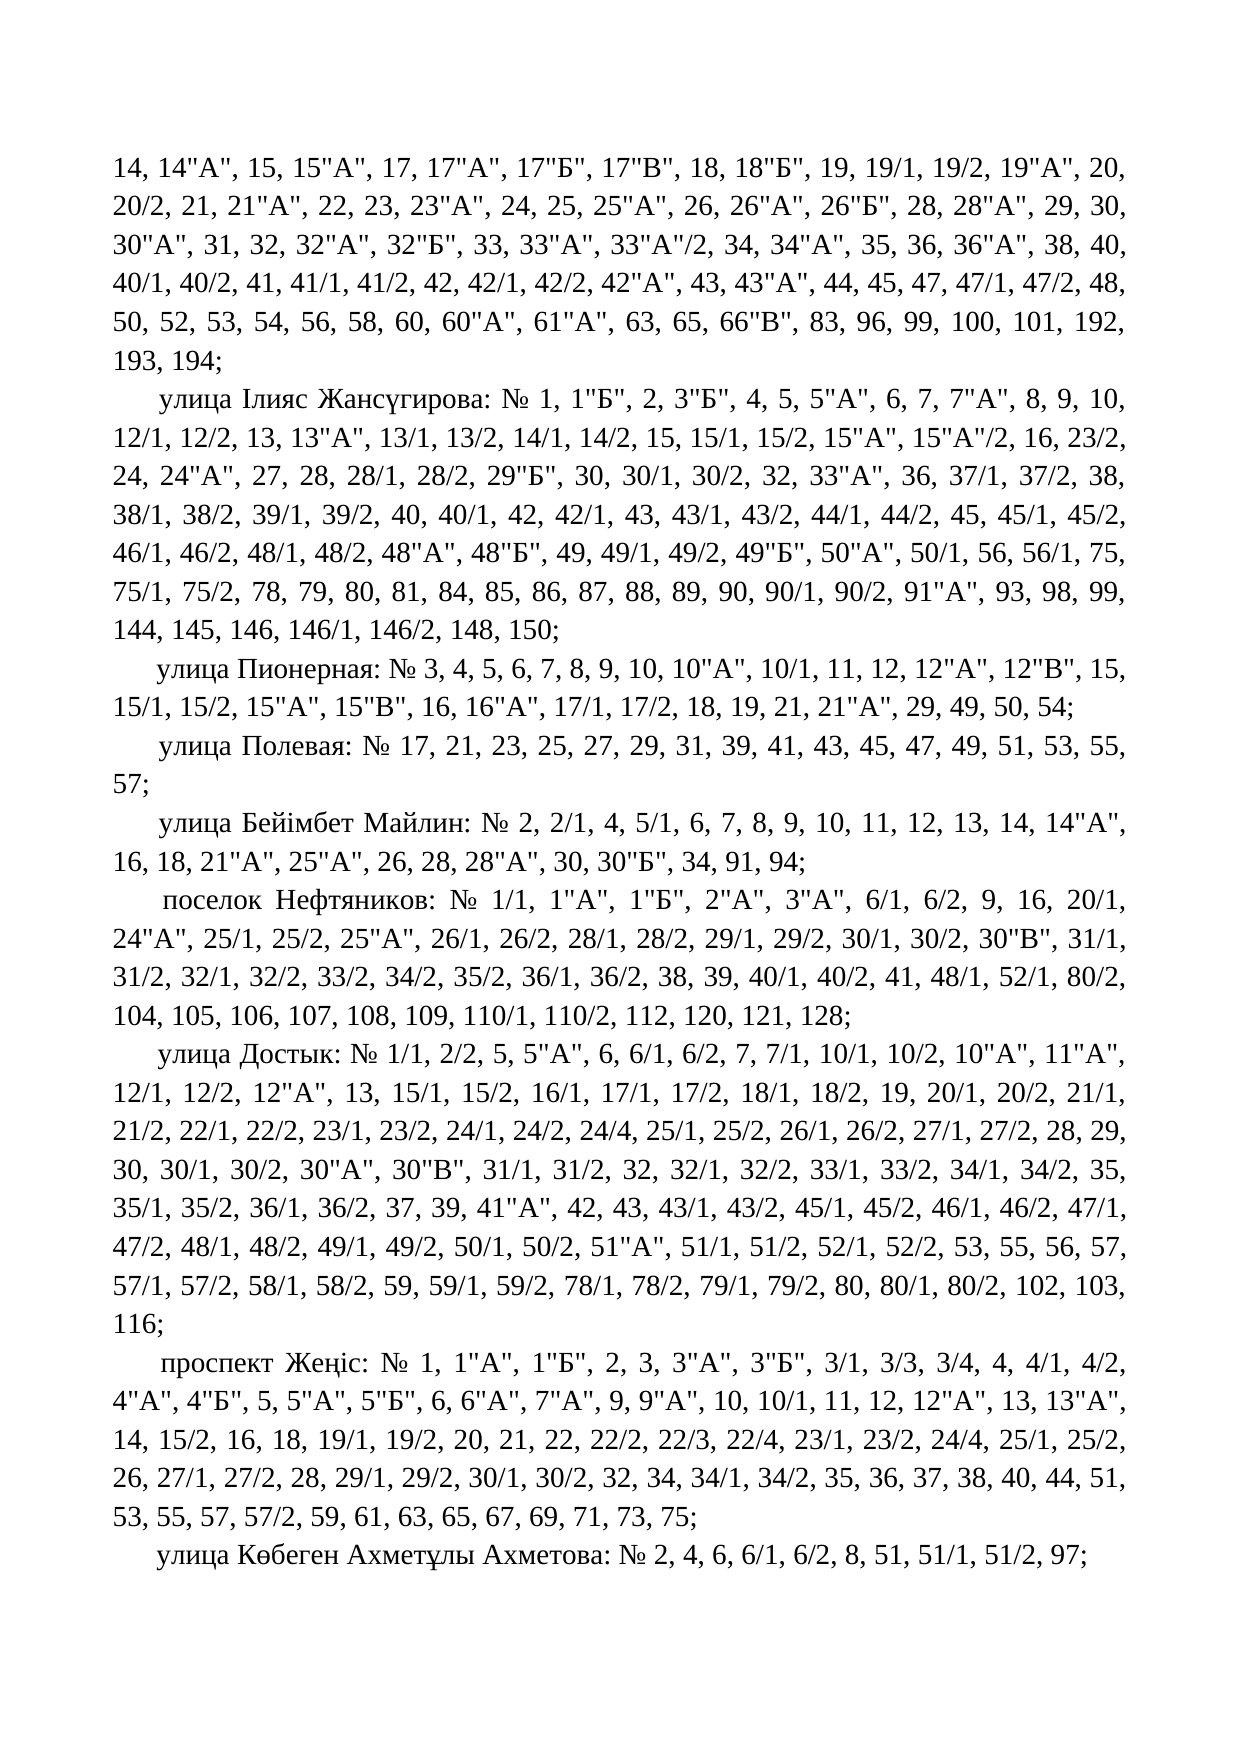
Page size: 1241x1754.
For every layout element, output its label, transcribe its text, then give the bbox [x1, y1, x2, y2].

text улица Достык: № 1/1, 2/2, 5, 5"А", 6, 6/1, 6/2, 7, 7/1, 10/1, 10/2, 10"А", 11"А", 12/1, 12/2, 12"А", 13, 15/1, 15/2, 16/1, 17/1, 17/2, 18/1, 18/2, 19, 20/1, 20/2, 21/1, 21/2, 22/1, 22/2, 23/1, 23/2, 24/1, 24/2, 24/4, 25/1, 25/2, 26/1, 26/2, 27/1, 27/2, 28, 29, 30, 30/1, 30/2, 30"А", 30"В", 31/1, 31/2, 32, 32/1, 32/2, 33/1, 33/2, 34/1, 34/2, 35, 35/1, 35/2, 36/1, 36/2, 37, 39, 41"А", 42, 43, 43/1, 43/2, 45/1, 45/2, 46/1, 46/2, 47/1, 47/2, 48/1, 48/2, 49/1, 49/2, 50/1, 50/2, 51"А", 51/1, 51/2, 52/1, 52/2, 53, 55, 56, 57, 57/1, 57/2, 58/1, 58/2, 59, 59/1, 59/2, 78/1, 78/2, 79/1, 79/2, 80, 80/1, 80/2, 102, 103, 116; [112, 1036, 1128, 1340]
text улица Полевая: № 17, 21, 23, 25, 27, 29, 31, 39, 41, 43, 45, 47, 49, 51, 53, 55, 57; [112, 728, 1128, 800]
text поселок Нефтяников: № 1/1, 1"А", 1"Б", 2"А", 3"А", 6/1, 6/2, 9, 16, 20/1, 24"А", 25/1, 25/2, 25"А", 26/1, 26/2, 28/1, 28/2, 29/1, 29/2, 30/1, 30/2, 30"В", 31/1, 31/2, 32/1, 32/2, 33/2, 34/2, 35/2, 36/1, 36/2, 38, 39, 40/1, 40/2, 41, 48/1, 52/1, 80/2, 104, 105, 106, 107, 108, 109, 110/1, 110/2, 112, 120, 121, 128; [112, 882, 1128, 1031]
text улица Бейімбет Майлин: № 2, 2/1, 4, 5/1, 6, 7, 8, 9, 10, 11, 12, 13, 14, 14"А", 16, 18, 21"А", 25"А", 26, 28, 28"А", 30, 30"Б", 34, 91, 94; [112, 805, 1128, 877]
text улица Пионерная: № 3, 4, 5, 6, 7, 8, 9, 10, 10"А", 10/1, 11, 12, 12"А", 12"В", 15, 15/1, 15/2, 15"А", 15"В", 16, 16"А", 17/1, 17/2, 18, 19, 21, 21"А", 29, 49, 50, 54; [112, 651, 1128, 723]
text улица Көбеген Ахметұлы Ахметова: № 2, 4, 6, 6/1, 6/2, 8, 51, 51/1, 51/2, 97; [112, 1537, 1128, 1571]
text проспект Жеңіс: № 1, 1"А", 1"Б", 2, 3, 3"А", 3"Б", 3/1, 3/3, 3/4, 4, 4/1, 4/2, 4"А", 4"Б", 5, 5"А", 5"Б", 6, 6"А", 7"А", 9, 9"А", 10, 10/1, 11, 12, 12"А", 13, 13"А", 14, 15/2, 16, 18, 19/1, 19/2, 20, 21, 22, 22/2, 22/3, 22/4, 23/1, 23/2, 24/4, 25/1, 25/2, 26, 27/1, 27/2, 28, 29/1, 29/2, 30/1, 30/2, 32, 34, 34/1, 34/2, 35, 36, 37, 38, 40, 44, 51, 53, 55, 57, 57/2, 59, 61, 63, 65, 67, 69, 71, 73, 75; [112, 1345, 1128, 1532]
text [112, 150, 1128, 376]
text улица Ілияс Жансүгирова: № 1, 1"Б", 2, 3"Б", 4, 5, 5"А", 6, 7, 7"А", 8, 9, 10, 12/1, 12/2, 13, 13"А", 13/1, 13/2, 14/1, 14/2, 15, 15/1, 15/2, 15"А", 15"А"/2, 16, 23/2, 24, 24"А", 27, 28, 28/1, 28/2, 29"Б", 30, 30/1, 30/2, 32, 33"А", 36, 37/1, 37/2, 38, 38/1, 38/2, 39/1, 39/2, 40, 40/1, 42, 42/1, 43, 43/1, 43/2, 44/1, 44/2, 45, 45/1, 45/2, 46/1, 46/2, 48/1, 48/2, 48"А", 48"Б", 49, 49/1, 49/2, 49"Б", 50"А", 50/1, 56, 56/1, 75, 75/1, 75/2, 78, 79, 80, 81, 84, 85, 86, 87, 88, 89, 90, 90/1, 90/2, 91"А", 93, 98, 99, 144, 145, 146, 146/1, 146/2, 148, 150; [112, 381, 1128, 646]
